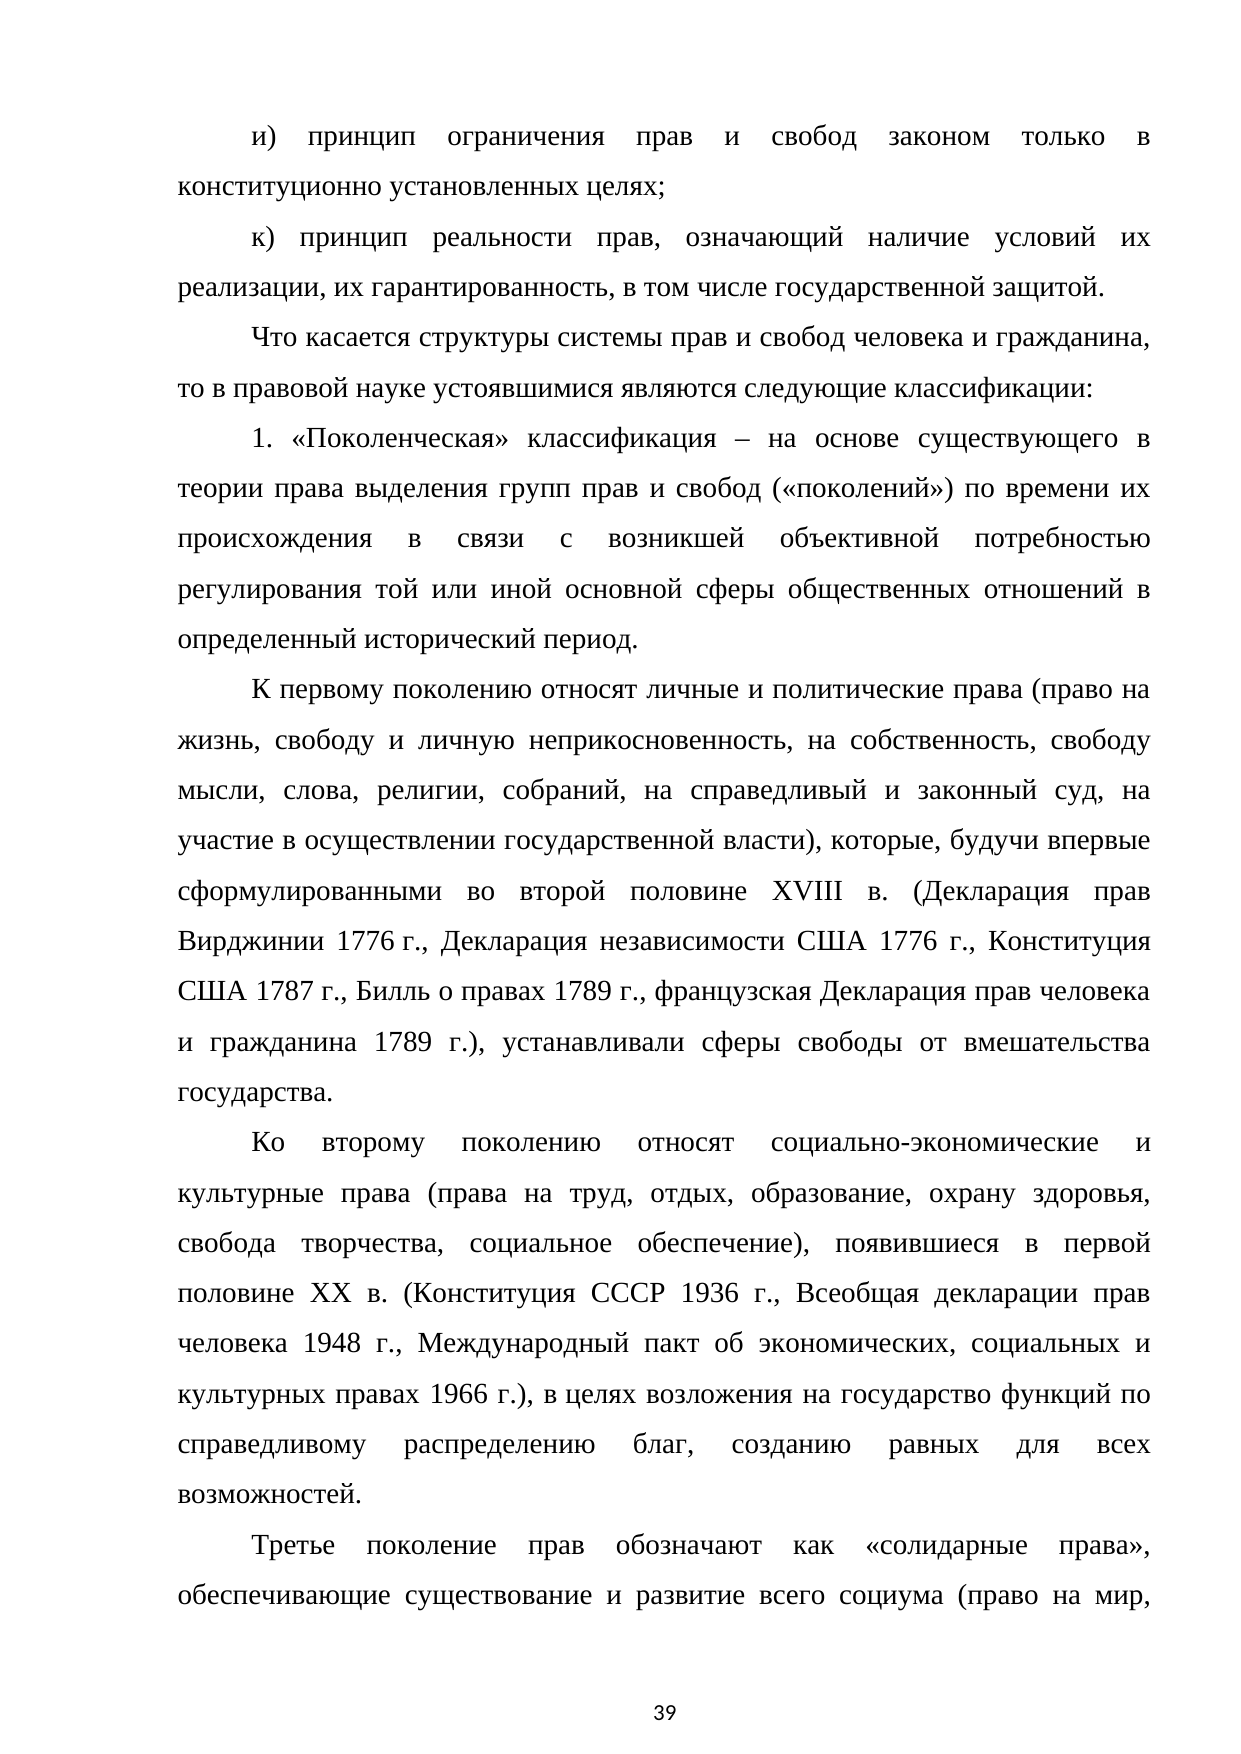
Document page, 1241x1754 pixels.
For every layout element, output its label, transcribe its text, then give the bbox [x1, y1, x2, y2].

text К первому поколению относят личные и политические права (право на жизнь, свободу и личную неприкосновенность, на собственность, свободу мысли, слова, религии, собраний, на справедливый и законный суд, на участие в осуществлении государственной власти), которые, будучи впервые сформулированными во второй половине XVIII в. (Декларация прав Вирджинии 1776 г., Декларация независимости США 1776 г., Конституция США 1787 г., Билль о правах 1789 г., французская Декларация прав человека и гражданина 1789 г.), устанавливали сферы свободы от вмешательства государства. [177, 672, 1152, 1108]
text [177, 1527, 1152, 1611]
text 1. «Поколенческая» классификация – на основе существующего в теории права выделения групп прав и свобод («поколений») по времени их происхождения в связи с возникшей объективной потребностью регулирования той или иной основной сферы общественных отношений в определенный исторический период. [177, 420, 1152, 655]
text к) принцип реальности прав, означающий наличие условий их реализации, их гарантированность, в том числе государственной защитой. [177, 219, 1152, 303]
text и) принцип ограничения прав и свобод законом только в конституционно установленных целях; [177, 118, 1152, 202]
text Ко второму поколению относят социально-экономические и культурные права (права на труд, отдых, образование, охрану здоровья, свобода творчества, социальное обеспечение), появившиеся в первой половине XX в. (Конституция СССР 1936 г., Всеобщая декларации прав человека 1948 г., Международный пакт об экономических, социальных и культурных правах 1966 г.), в целях возложения на государство функций по справедливому распределению благ, созданию равных для всех возможностей. [177, 1124, 1152, 1510]
text Что касается структуры системы прав и свобод человека и гражданина, то в правовой науке устоявшимися являются следующие классификации: [177, 319, 1152, 403]
